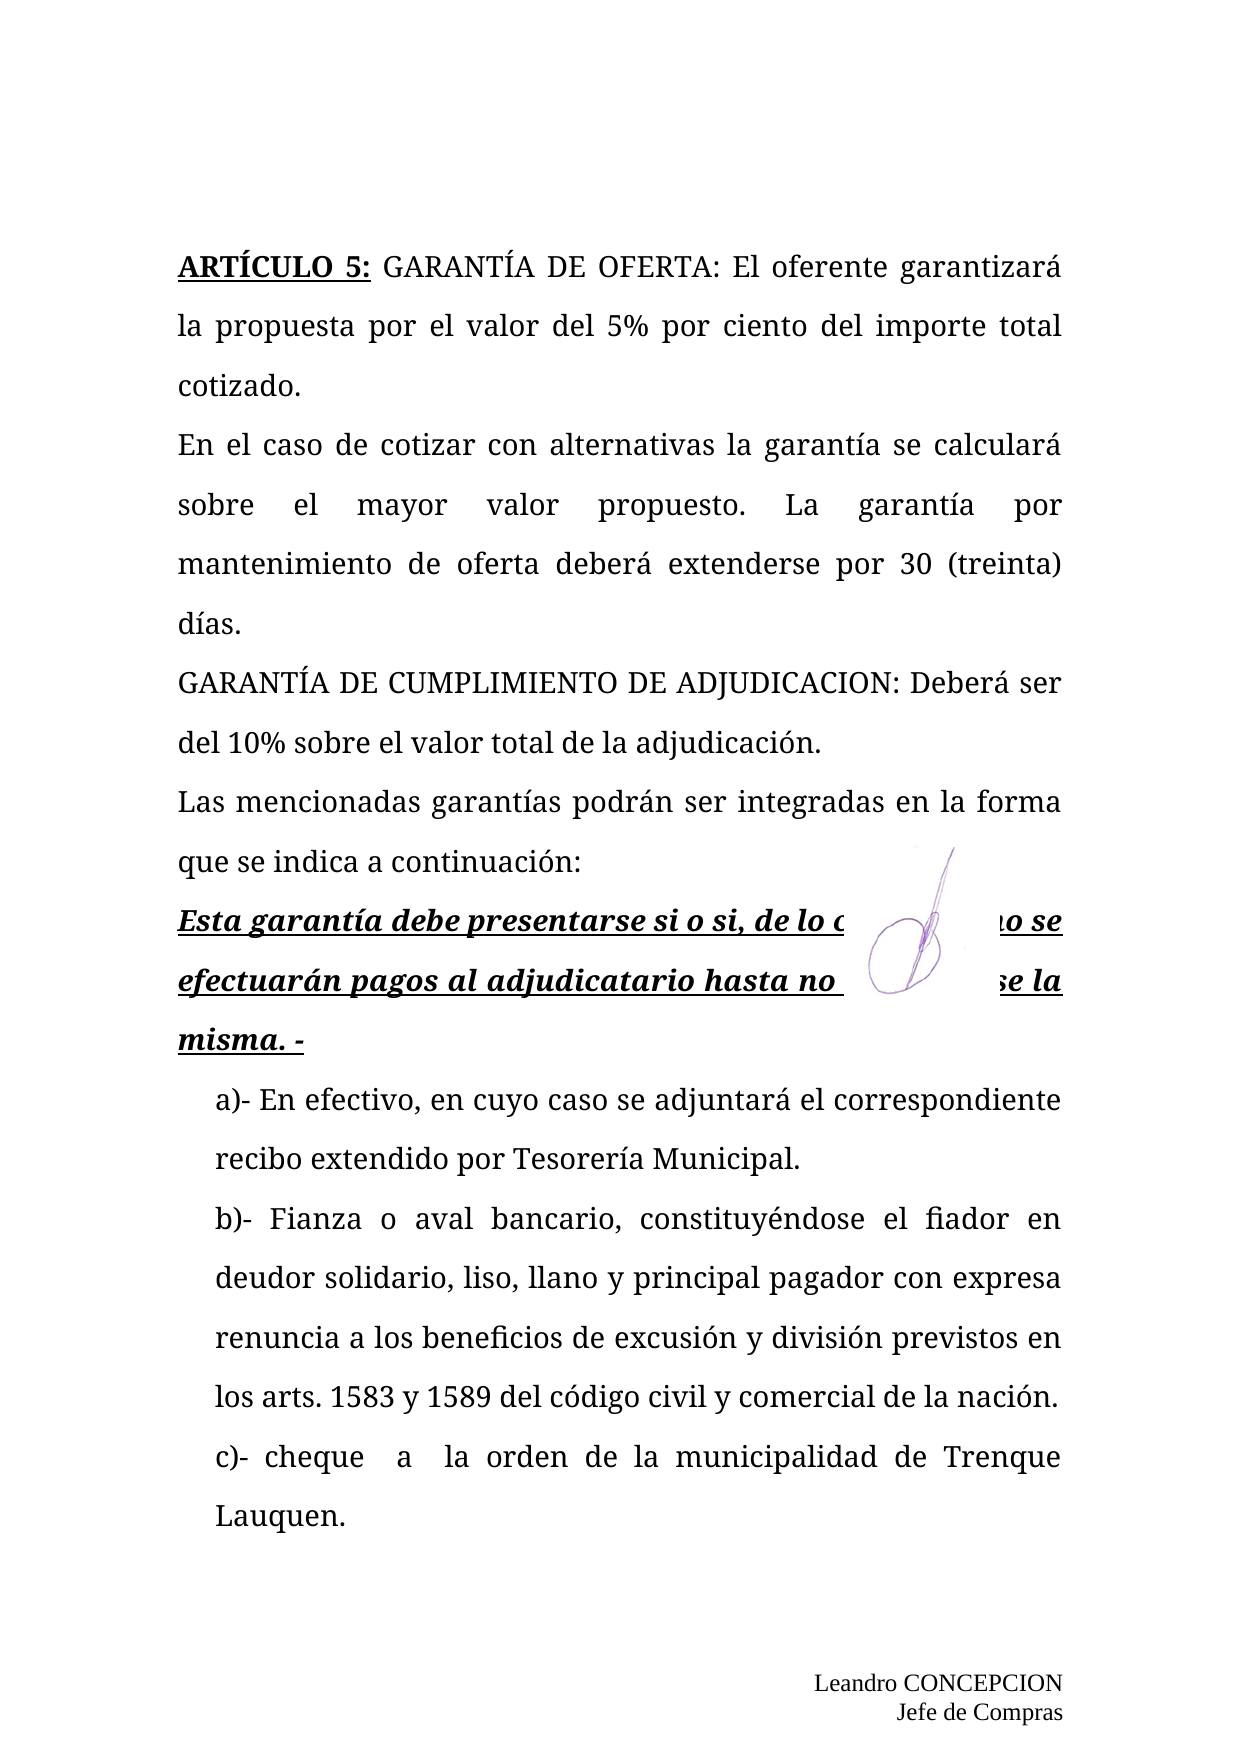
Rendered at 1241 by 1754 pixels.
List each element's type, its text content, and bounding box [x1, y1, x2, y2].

text c)- cheque a la orden de la municipalidad de Trenque Lauquen. [215, 1436, 1063, 1535]
text a)- En efectivo, en cuyo caso se adjuntará el correspondiente recibo extendido por Tesorería Municipal. [215, 1079, 1063, 1178]
text En el caso de cotizar con alternativas la garantía se calculará sobre el mayor valor propuesto. La garantía por mantenimiento de oferta deberá extenderse por 30 (treinta) días. [177, 425, 1063, 643]
text GARANTÍA DE CUMPLIMIENTO DE ADJUDICACION: Deberá ser del 10% sobre el valor total de la adjudicación. [177, 663, 1063, 762]
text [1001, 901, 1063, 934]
text Esta garantía debe presentarse si o si, de lo contrario no se efectuarán pagos al adjudicatario hasta no presentarse la misma. - [177, 935, 842, 994]
text Esta garantía debe presentarse si o si, de lo contrario no se efectuarán pagos al adjudicatario hasta no presentarse la misma. - [177, 995, 1063, 1059]
picture [842, 840, 1001, 1014]
text Esta garantía debe presentarse si o si, de lo contrario no se efectuarán pagos al adjudicatario hasta no presentarse la misma. - [177, 901, 842, 934]
text ARTÍCULO 5: GARANTÍA DE OFERTA: El oferente garantizará la propuesta por el valor del 5% por ciento del importe total cotizado. [177, 246, 1063, 405]
text b)- Fianza o aval bancario, constituyéndose el fiador en deudor solidario, liso, llano y principal pagador con expresa renuncia a los beneficios de excusión y división previstos en los arts. 1583 y 1589 del código civil y comercial de la nación. [215, 1198, 1063, 1416]
text Las mencionadas garantías podrán ser integradas en la forma que se indica a continuación: [177, 782, 1063, 881]
